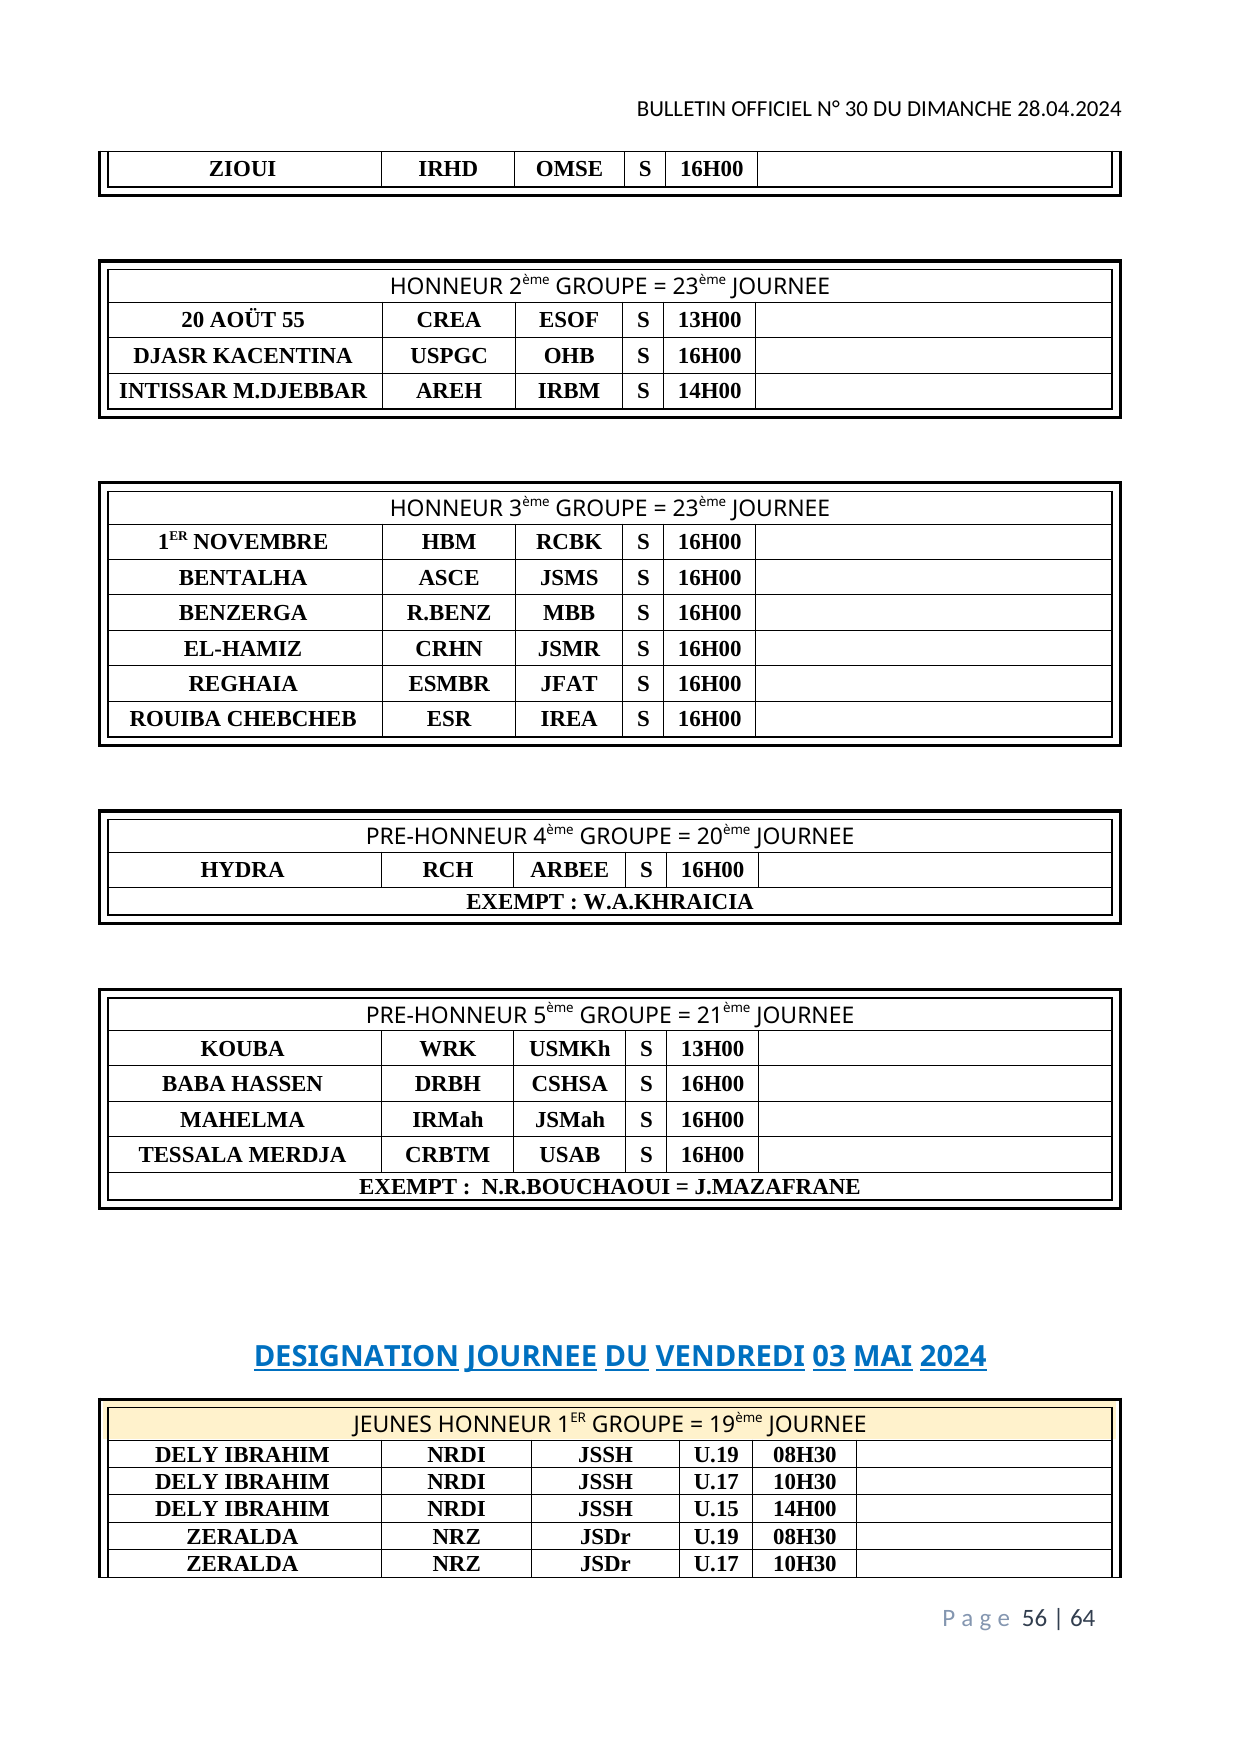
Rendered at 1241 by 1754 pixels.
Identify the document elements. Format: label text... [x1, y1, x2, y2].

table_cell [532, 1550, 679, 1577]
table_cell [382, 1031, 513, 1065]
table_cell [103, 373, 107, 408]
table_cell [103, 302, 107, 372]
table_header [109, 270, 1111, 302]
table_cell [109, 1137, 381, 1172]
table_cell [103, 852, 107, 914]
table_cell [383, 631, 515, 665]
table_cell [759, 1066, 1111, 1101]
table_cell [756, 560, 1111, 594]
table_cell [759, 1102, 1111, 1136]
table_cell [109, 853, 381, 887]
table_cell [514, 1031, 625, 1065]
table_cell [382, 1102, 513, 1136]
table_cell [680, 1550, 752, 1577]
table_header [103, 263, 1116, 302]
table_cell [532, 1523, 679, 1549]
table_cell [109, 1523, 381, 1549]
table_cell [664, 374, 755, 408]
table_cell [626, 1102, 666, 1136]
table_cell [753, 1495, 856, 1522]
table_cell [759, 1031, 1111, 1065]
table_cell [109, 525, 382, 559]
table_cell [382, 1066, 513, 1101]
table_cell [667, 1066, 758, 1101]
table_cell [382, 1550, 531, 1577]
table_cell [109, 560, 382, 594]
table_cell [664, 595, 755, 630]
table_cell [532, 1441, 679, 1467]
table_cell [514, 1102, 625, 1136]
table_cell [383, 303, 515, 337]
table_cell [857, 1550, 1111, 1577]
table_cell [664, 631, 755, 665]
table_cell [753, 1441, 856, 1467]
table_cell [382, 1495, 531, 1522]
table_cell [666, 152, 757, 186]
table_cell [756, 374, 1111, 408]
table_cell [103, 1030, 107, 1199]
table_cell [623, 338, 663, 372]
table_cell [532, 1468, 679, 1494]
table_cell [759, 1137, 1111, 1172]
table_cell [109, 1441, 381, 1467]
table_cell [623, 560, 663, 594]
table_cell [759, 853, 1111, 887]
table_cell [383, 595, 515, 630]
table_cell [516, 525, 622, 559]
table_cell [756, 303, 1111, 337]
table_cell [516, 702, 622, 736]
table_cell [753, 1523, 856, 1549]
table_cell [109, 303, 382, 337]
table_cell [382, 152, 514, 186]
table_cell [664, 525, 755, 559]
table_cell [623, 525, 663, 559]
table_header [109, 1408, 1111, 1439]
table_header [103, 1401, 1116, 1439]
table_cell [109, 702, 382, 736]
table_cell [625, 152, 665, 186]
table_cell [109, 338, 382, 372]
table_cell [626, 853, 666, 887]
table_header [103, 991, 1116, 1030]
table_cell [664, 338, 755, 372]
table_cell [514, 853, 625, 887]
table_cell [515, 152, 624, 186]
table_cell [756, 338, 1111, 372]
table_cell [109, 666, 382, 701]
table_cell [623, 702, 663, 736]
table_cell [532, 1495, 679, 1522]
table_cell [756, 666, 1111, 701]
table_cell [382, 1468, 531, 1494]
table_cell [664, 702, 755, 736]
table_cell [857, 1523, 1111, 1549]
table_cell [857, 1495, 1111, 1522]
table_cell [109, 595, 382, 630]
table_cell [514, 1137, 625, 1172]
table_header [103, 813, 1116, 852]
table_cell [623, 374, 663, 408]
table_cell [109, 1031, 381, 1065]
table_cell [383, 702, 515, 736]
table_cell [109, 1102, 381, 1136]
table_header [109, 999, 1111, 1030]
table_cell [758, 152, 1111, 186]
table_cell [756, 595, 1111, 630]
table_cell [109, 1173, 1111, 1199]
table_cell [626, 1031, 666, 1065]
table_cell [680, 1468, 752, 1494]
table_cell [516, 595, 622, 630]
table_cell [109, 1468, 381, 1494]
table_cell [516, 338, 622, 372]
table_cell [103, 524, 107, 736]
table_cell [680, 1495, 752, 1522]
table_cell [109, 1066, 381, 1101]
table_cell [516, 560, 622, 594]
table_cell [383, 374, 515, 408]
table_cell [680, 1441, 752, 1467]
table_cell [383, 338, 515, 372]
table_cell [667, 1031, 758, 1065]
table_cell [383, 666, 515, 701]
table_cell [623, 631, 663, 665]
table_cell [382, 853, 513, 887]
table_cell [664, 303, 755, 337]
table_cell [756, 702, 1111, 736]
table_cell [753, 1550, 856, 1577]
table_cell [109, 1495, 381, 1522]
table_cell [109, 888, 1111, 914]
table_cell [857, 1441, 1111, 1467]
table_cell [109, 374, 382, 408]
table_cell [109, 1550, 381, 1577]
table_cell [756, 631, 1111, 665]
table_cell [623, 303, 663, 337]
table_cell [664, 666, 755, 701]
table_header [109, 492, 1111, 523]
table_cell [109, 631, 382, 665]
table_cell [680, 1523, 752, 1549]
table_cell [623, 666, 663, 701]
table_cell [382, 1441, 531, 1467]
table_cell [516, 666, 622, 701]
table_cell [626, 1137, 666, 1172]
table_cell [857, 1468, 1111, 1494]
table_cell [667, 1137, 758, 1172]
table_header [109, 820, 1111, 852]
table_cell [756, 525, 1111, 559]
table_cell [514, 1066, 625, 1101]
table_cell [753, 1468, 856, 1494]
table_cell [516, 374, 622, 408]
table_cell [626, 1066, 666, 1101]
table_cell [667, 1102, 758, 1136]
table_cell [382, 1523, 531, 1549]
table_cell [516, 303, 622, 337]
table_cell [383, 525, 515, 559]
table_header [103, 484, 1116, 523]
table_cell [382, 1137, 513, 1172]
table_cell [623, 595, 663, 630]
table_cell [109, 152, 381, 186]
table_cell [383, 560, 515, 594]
text DESIGNATION JOURNEE DU VENDREDI 03 MAI 2024 [118, 1335, 1122, 1375]
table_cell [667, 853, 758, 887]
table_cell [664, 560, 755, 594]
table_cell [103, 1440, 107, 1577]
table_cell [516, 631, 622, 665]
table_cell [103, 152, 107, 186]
